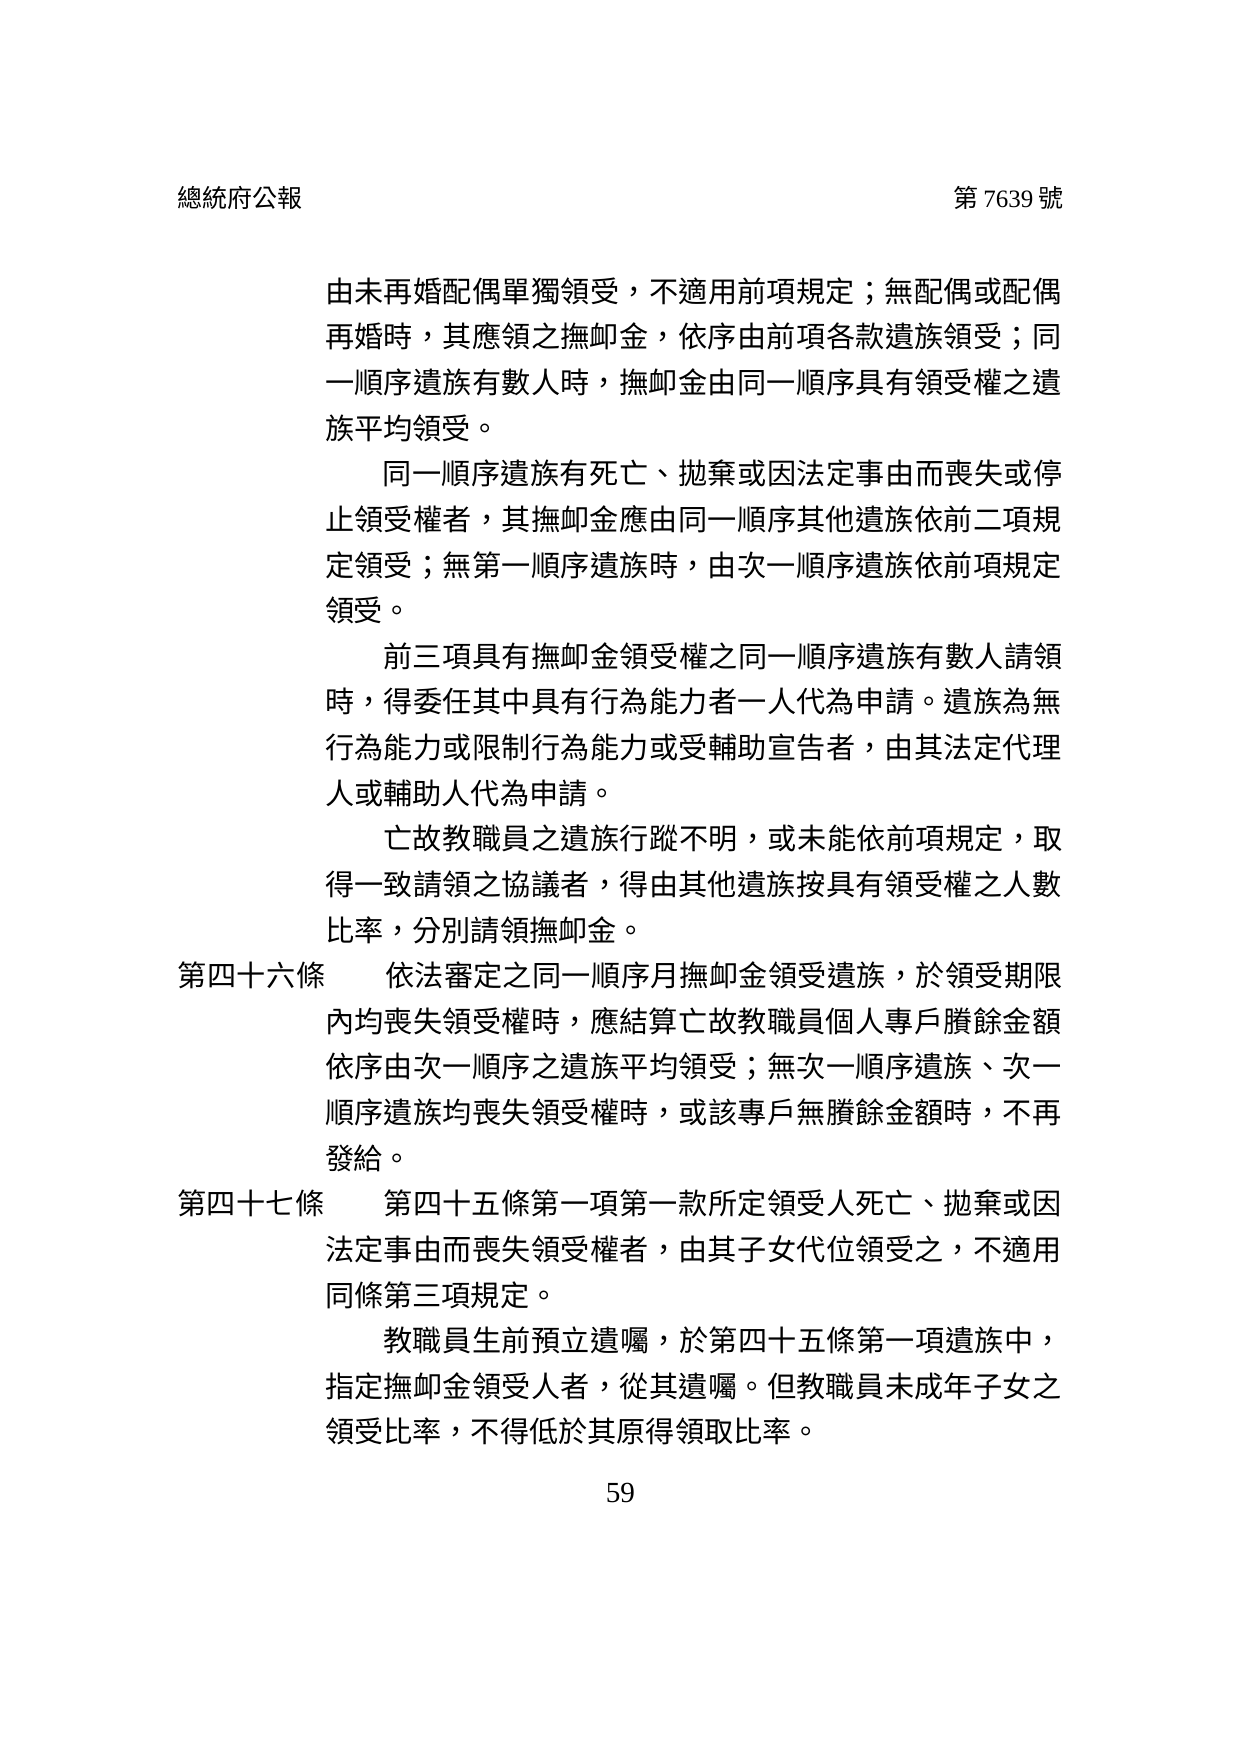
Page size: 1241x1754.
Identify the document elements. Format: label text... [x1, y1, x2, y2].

text 同一順序遺族有死亡、拋棄或因法定事由而喪失或停止領受權者，其撫卹金應由同一順序其他遺族依前二項規定領受；無第一順序遺族時，由次一順序遺族依前項規定領受。 [325, 448, 1063, 631]
text 前三項具有撫卹金領受權之同一順序遺族有數人請領時，得委任其中具有行為能力者一人代為申請。遺族為無行為能力或限制行為能力或受輔助宣告者，由其法定代理人或輔助人代為申請。 [325, 631, 1063, 813]
text 教職員生前預立遺囑，於第四十五條第一項遺族中，指定撫卹金領受人者，從其遺囑。但教職員未成年子女之領受比率，不得低於其原得領取比率。 [325, 1315, 1063, 1452]
text 第四十六條 依法審定之同一順序月撫卹金領受遺族，於領受期限內均喪失領受權時，應結算亡故教職員個人專戶賸餘金額，依序由次一順序之遺族平均領受；無次一順序遺族、次一順序遺族均喪失領受權時，或該專戶無賸餘金額時，不再發給。 [177, 950, 1063, 1178]
text 第四十七條 第四十五條第一項第一款所定領受人死亡、拋棄或因法定事由而喪失領受權者，由其子女代位領受之，不適用同條第三項規定。 [177, 1178, 1063, 1315]
text 亡故教職員之遺族行蹤不明，或未能依前項規定，取得一致請領之協議者，得由其他遺族按具有領受權之人數比率，分別請領撫卹金。 [325, 813, 1063, 950]
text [325, 266, 1063, 448]
